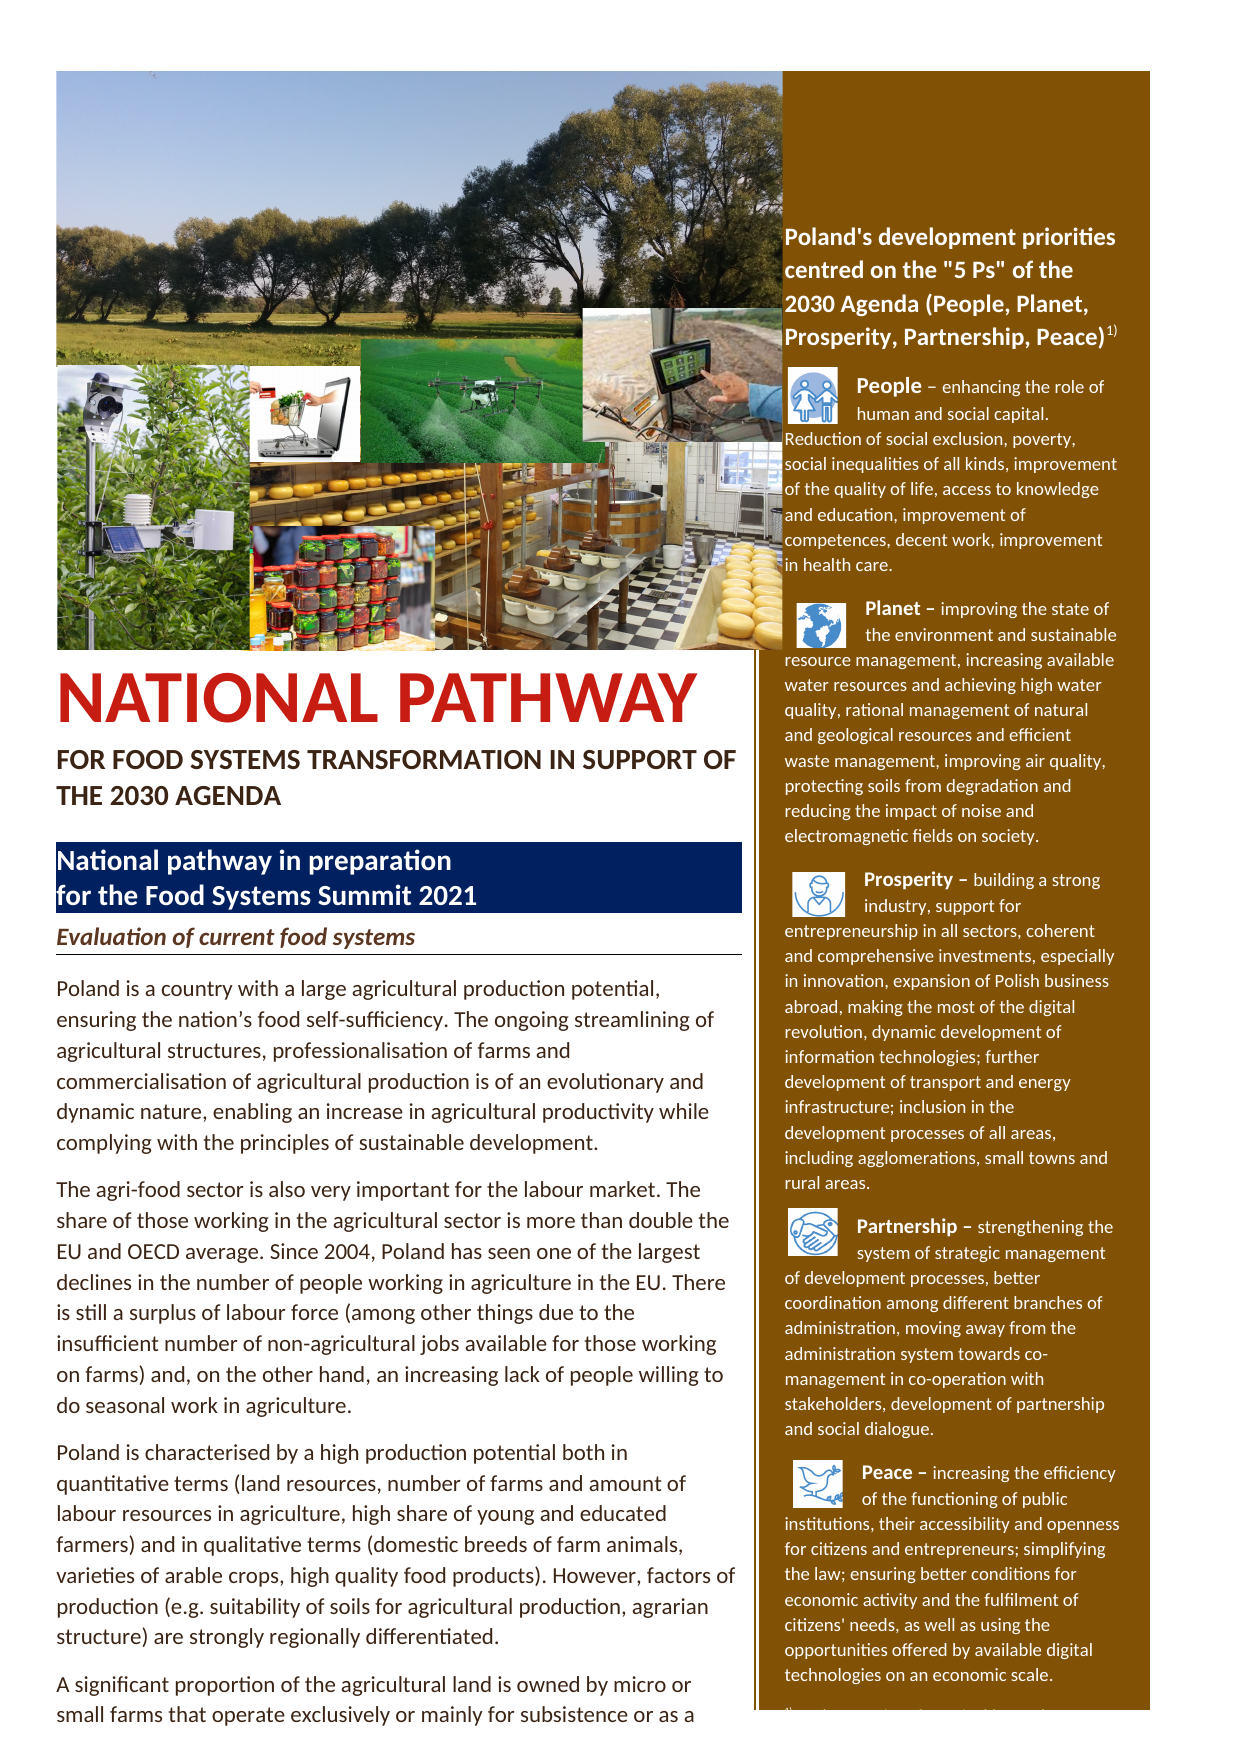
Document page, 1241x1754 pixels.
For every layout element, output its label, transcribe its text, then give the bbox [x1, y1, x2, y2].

table_header [1150, 71, 1154, 1710]
table_header national pathway FOR FOOD SYSTEMS TRANSFORMATION IN SUPPORT OF THE 2030 AGENDA National pathway in preparation for the Food Systems Summit 2021 Evaluation of current food systems Poland is a country with a large agricultural production potential, ensuring the nation’s food self-sufficiency. The ongoing streamlining of agricultural structures, professionalisation of farms and commercialisation of agricultural production is of an evolutionary and dynamic nature, enabling an increase in agricultural productivity while complying with the principles of sustainable development. The agri-food sector is also very important for the labour market. The share of those working in the agricultural sector is more than double the EU and OECD average. Since 2004, Poland has seen one of the largest declines in the number of people working in agriculture in the EU. There is still a surplus of labour force (among other things due to the insufficient number of non-agricultural jobs available for those working on farms) and, on the other hand, an increasing lack of people willing to do seasonal work in agriculture. Poland is characterised by a high production potential both in quantitative terms (land resources, number of farms and amount of labour resources in agriculture, high share of young and educated farmers) and in qualitative terms (domestic breeds of farm animals, varieties of arable crops, high quality food products). However, factors of production (e.g. suitability of soils for agricultural production, agrarian structure) are strongly regionally differentiated. A significant proportion of the agricultural land is owned by micro or small farms that operate exclusively or mainly for subsistence or as a hobby. For this reason, small farms still predominate in Poland, although their number is clearly decreasing. The role of family farms in the country’s global food production is also declining. Concentration of agricultural production occurs in commercial farms producing on an "industrial" scale. The agricultural area on farms without animals is increasing, with a simultaneous increase in the number of animals and a tendency to simplify the structure of crop production on large farms. The results of the 2020 General Agricultural Census indicate dynamic changes in Polish agriculture. We observe an increasing specialisation of farms and an ongoing concentration of agricultural production. The dominant trend observed for at least the last two decades has been a reduction in the number of agricultural farms, with the area of agricultural land remaining at a similar level. With the specialisation of farms, modernisation is also progressing. Changes in agriculture result from adaptation to the economic environment, consumer demand for a certain quality of agricultural products or adaptation to climatic and environmental changes. The implementation of the EU’s Common Agricultural Policy is also of major importance, as it stimulates structural changes in agriculture [2020 General Agricultural Census preliminary data]. Climate change (including increased frequency and severity of extreme events), as well as more frequent sanitary and phytosanitary crises are key sources of production risk. There is also a systematic increase in economic risk, including high price volatility and pressure on incomes (among other things due to the increasing openness of the EU agri-food market and deregulation under successive CAP reforms). The high fragmentation of wholesale trade means that many smaller operators do not have the purchasing power to obtain competitive terms from global food producers. Moreover, the wholesale market in Poland is heavily involved in the development of franchise stores, among other things because of the decline in the number of independent stores subject to intense pressure from large retail chains. There is a risk that the Polish agri-food sector will not participate sufficiently in creating its development, but will only imitate foreign solutions. Poland is mainly an importer of modern technology solutions dedicated to the agricultural sector because a strong national brand of innovative machinery, equipment and services in agriculture has not been developed. Poland belongs to the group of countries with the lowest malnutrition rates. At the same time, problems associated with poor nutrition – adverse changes in dietary patterns – are on the increase. On the other hand, new patterns of consumer demand are emerging, with some consumers returning to healthy dietary patterns and looking for functional, low-processed products or products for particular nutritional uses. The high quality of Polish food is also determined by the rich tradition of production and agri-food processing. Family-run businesses and producers of regional or traditional foods in particular can benefit from the culinary heritage. The most important tasks for Poland in relation to the sustainable development goals The analysis shows that the most important issues for Poland in relation to the sustainable development goals are poverty reduction and ensuring sustainable development of cities and communities. Equally important is ensuring good quality education, equality between men and women, and reducing development inequalities in Poland. It also remains important to promote a peaceful and inclusive society by ensuring all people’s access to justice and building effective and accountable inclusive institutions at all levels. Measures related to providing access to clean water and ensuring adequate sanitation, climate action and the protection of oceans, seas and marine resources will be important for achieving the ambitious vision of Agenda 2030 in Poland. No less important will be the measures and feedbacks that occur between economic growth and decent work and between responsible consumption and production. Ensuring food security, investing in the protection of biodiversity, which affects health and improves quality of life, sustainable urban development and climate should also be considered crucial. Increased outlays flowing from public policies in the mentioned areas should bring the desired effect and constitute a lever for effective implementation of sustainable development goals in Poland. [Implementation of Sustainable Development Goals in Poland. Report 2018, p. 85] Indication of the links between the "pathway" and other strategic documents, including current policies and the budget The sustainable development goals, based on development that also addresses social, economic and environmental aspects, are strongly reflected in the Polish development policy. They are also included in the vision of development formulated in the Strategy for Responsible Development adopted by the Council of Ministers in February 2017 and the vision of rural areas outlined in the Strategy for Sustainable Development of Rural Areas, Agriculture and Fisheries 2030 (SSDRAAF 2030) adopted by the Council of Ministers in February 2018. SSDRAAF 2030 is the main strategy under which Goal 2 of Agenda 2030 End hunger, achieve food security and improved nutrition and promote sustainable agriculture will be implemented. In addition, due to its cross-cutting nature, the SSDRAAF 2030 contributes (to varying degrees) to the tasks of the other Sustainable Development Goals, including in particular Goals 6, 8, 12 and 17. Indication of the changes and decisions that need to be taken in the next 3 years in order to achieve the goals within 10 years In order to increase the effectiveness of achieving sustainable development goals in the next years, the following seems to be particularly important for Poland in the context of food systems transformation: Selective intervention – selective choice of areas for support by national funds and funds from the new EU financial perspective (2021-2027) and the construction of a portfolio of strategic projects in the agri-food sector, with objectives like, inter alia, reducing marginal energy consumption by rural households, agri-food processing plants and farms; increasing the use of RES (Renewable Energy Sources) in the agri-food sector; increasing spending on R&D infrastructure and increasing the effectiveness of agricultural research; increasing organic farming. Education for sustainable development – implementation of education and information projects raising awareness of the principles of sustainable development in agriculture and agri-food processing. Effective monitoring and coherence of development policies and programmes – developing and implementing a monitoring system for sustainable development of rural areas and the agri-food sector in Poland. A mechanism for verifying the impact of policies on rural development should also be put in place to ensure coherence, compliance and complementarity among policies for rural areas and communities. Increase in spending for sustainable development of agriculture and rural areas – inter alia by targeting the goals of national programmes implementing EU funds (not only CAP) to the needs and challenges of sustainable development of rural areas and agriculture. Efficient organisational structure and co-operation – taking measures to strengthen the organisational structure within the co-ordination, management and monitoring of the implementation of the goals of sustainable rural development in Poland. This includes establishing co-operation with the EC Observatory of Rural Areas, which will serve to further improve the collection and analysis of rural data. The Observatory will also provide information for policy-making related to rural development, while supporting the overall implementation of the Rural Action Plan. Identification of "milestones" in the implementation of the strategy The milestones for the implementation of the strategy are closely linked to the 4 key changes and decisions that need to be made over the next 3 years in order to achieve the targets within 10 years. These include: Elaboration of the Polish Deal for rural areas and agriculture Elaboration of the national Strategic Plan for the CAP 2023-2027 Preparation of the Partnership Agreement and programmes implementing it Adoption of the National Recovery and Resilience Plan Identification of ways in which stakeholders can work together In June 2017, the Partnership for the Sustainable Development Goals was launched in Poland, which is a platform that brings together representatives of different communities in pursuit of the goals. The aim of this Partnership is, among other things, to develop multi-sectoral co-operation, transfer knowledge, identify good practices and programme better activities and initiatives through joint development planning. On 27 June 2018, the Agenda 2030 National Stakeholder Forum was established at the Ministry of Entrepreneurship and Technology, which is a national conference event aimed at a wide audience representing various circles. During the Agenda 2030 National Stakeholder Forum, the Partnership for the Implementation of the Sustainable Development Goals was ceremonially signed. The 3rd edition of the Agenda 2030 National Stakeholder Forum took place on 8 October 2020. The 4th edition of the Agenda 2030 National Stakeholder Forum was held as part of the V4+ Agenda 2030 Forum on 2 June 2021 as an official event during the Polish Presidency of the Visegrad Group. The Forum adopted a final document that addresses important issues for the countries participating in this meeting. [56, 367, 750, 1710]
picture [56, 71, 783, 651]
